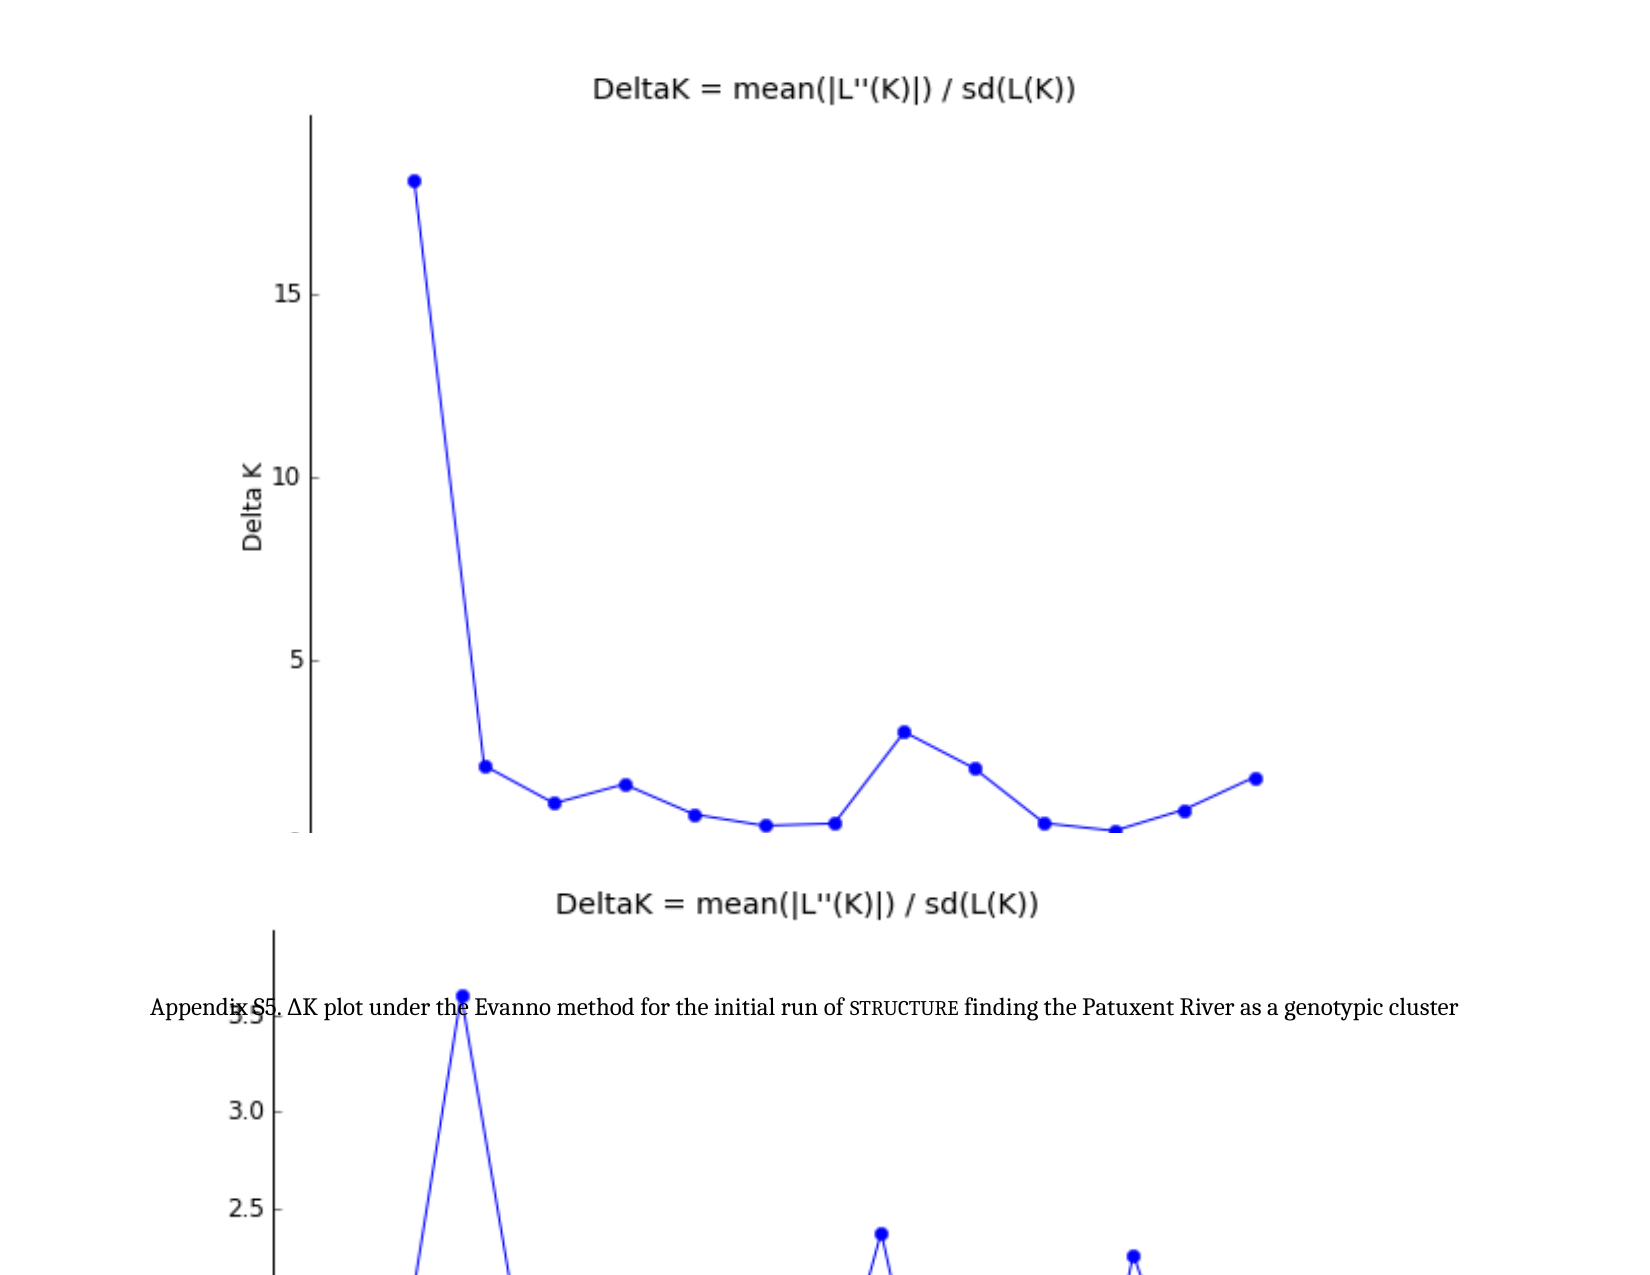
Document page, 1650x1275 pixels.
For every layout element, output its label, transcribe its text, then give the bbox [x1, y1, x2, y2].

picture [131, 18, 1469, 1275]
text Appendix S5. ∆K plot under the Evanno method for the initial run of STRUCTURE finding the Patuxent River as a genotypic cluster [150, 992, 1500, 1021]
